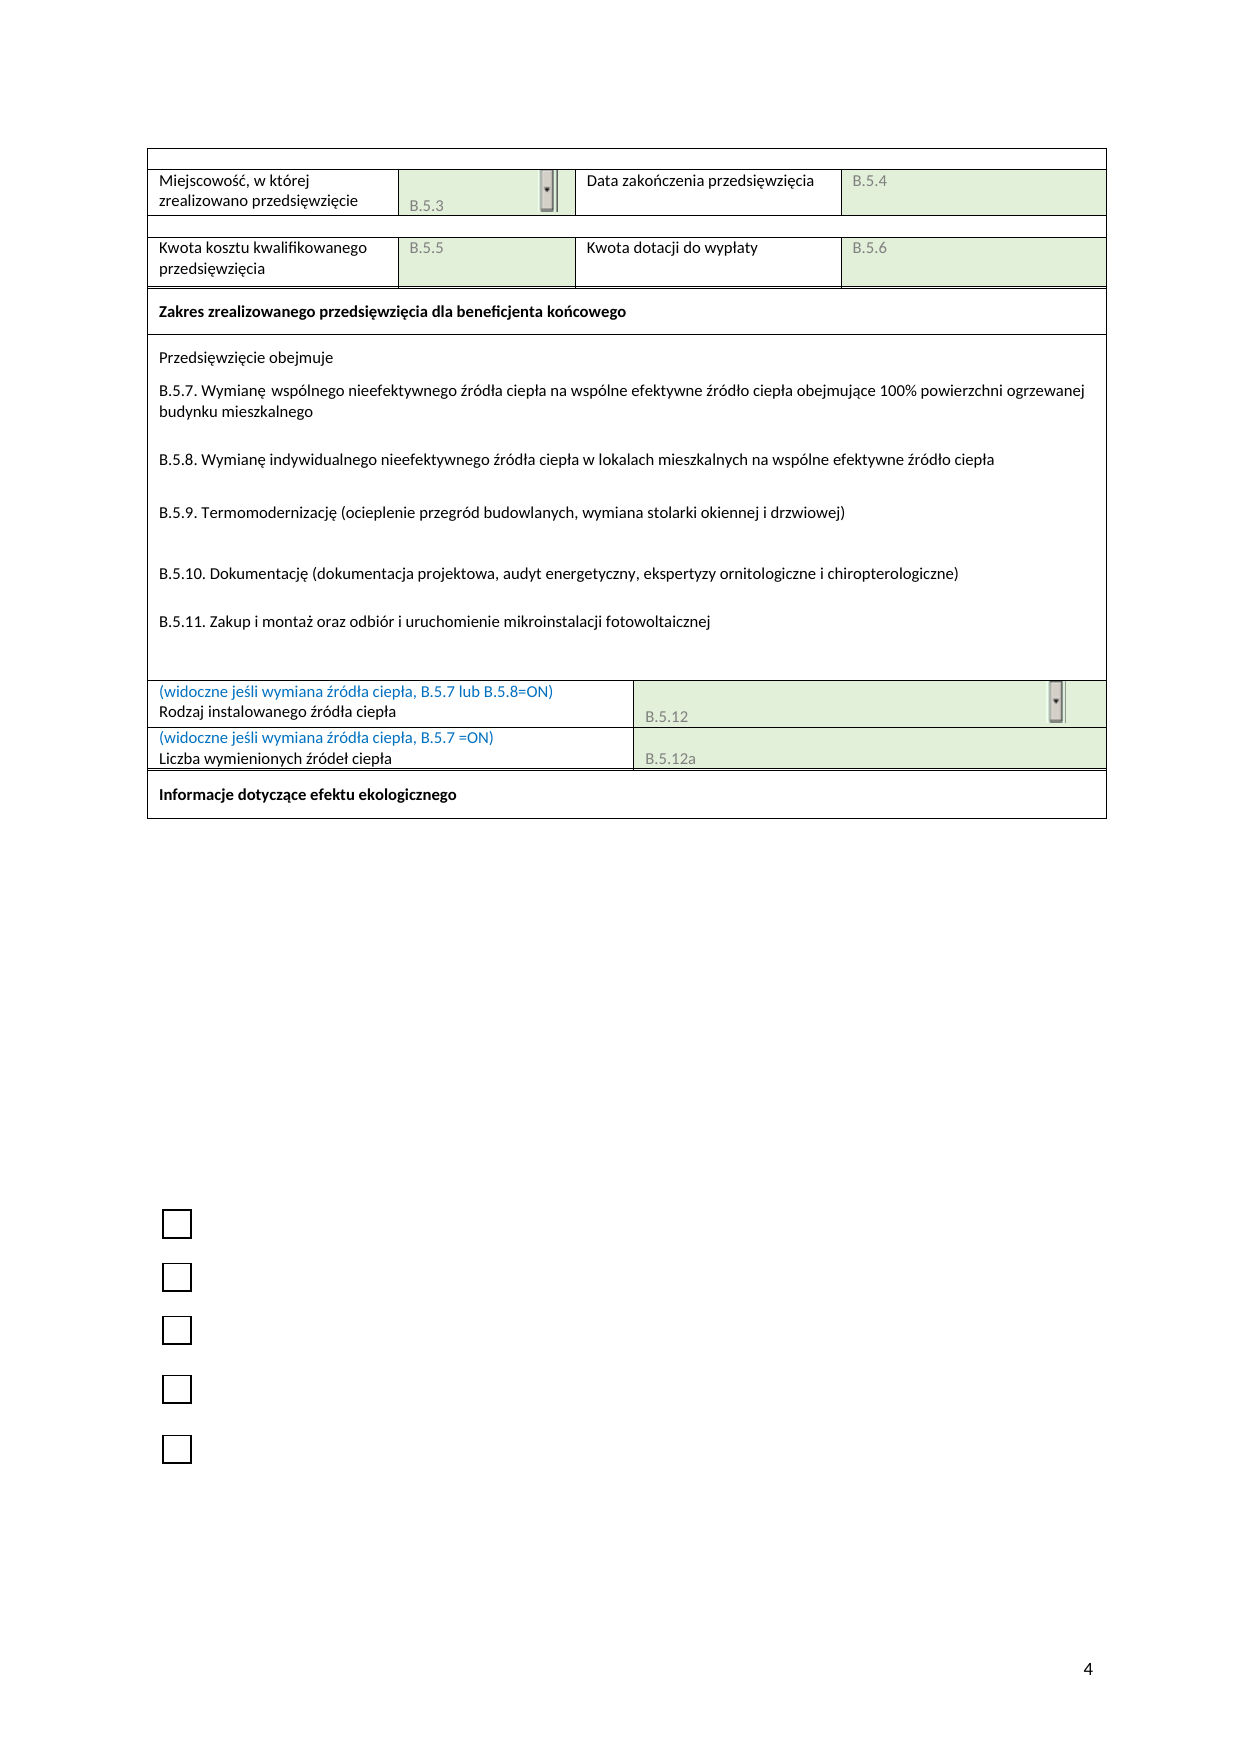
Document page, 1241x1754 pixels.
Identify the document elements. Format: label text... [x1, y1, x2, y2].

table_cell B.5.10. Dokumentację (dokumentacja projektowa, audyt energetyczny, ekspertyzy ornitologiczne i chiropterologiczne) [148, 543, 1106, 612]
table_cell B.5.7. Wymianę wspólnego nieefektywnego źródła ciepła na wspólne efektywne źródło ciepła obejmujące 100% powierzchni ogrzewanej budynku mieszkalnego [148, 381, 1106, 429]
table_cell B.5.11. Zakup i montaż oraz odbiór i uruchomienie mikroinstalacji fotowoltaicznej [148, 612, 1106, 680]
table_cell Kwota dotacji do wypłaty [576, 238, 841, 286]
table_cell Kwota kosztu kwalifikowanego przedsięwzięcia [148, 238, 398, 286]
picture [151, 1308, 192, 1349]
table_cell B.5.8. Wymianę indywidualnego nieefektywnego źródła ciepła w lokalach mieszkalnych na wspólne efektywne źródło ciepła [148, 429, 1106, 482]
table_cell [148, 149, 1106, 169]
picture [151, 1202, 192, 1243]
picture [1046, 681, 1066, 723]
table_cell B.5.9. Termomodernizację (ocieplenie przegród budowlanych, wymiana stolarki okiennej i drzwiowej) [148, 482, 1106, 543]
table_cell B.5.12 [634, 681, 1106, 727]
table_cell B.5.4 [842, 170, 1106, 215]
table_cell Miejscowość, w której zrealizowano przedsięwzięcie [148, 170, 398, 215]
picture [537, 170, 558, 212]
table_cell Data zakończenia przedsięwzięcia [576, 170, 841, 215]
table_cell [148, 216, 1106, 237]
picture [151, 1255, 192, 1296]
picture [151, 1367, 192, 1409]
table_cell (widoczne jeśli wymiana źródła ciepła, B.5.7 =ON) Liczba wymienionych źródeł ciepła [148, 728, 633, 768]
table_cell Zakres zrealizowanego przedsięwzięcia dla beneficjenta końcowego [148, 289, 1106, 333]
table_cell B.5.6 [842, 238, 1106, 286]
picture [151, 1427, 192, 1468]
table_cell (widoczne jeśli wymiana źródła ciepła, B.5.7 lub B.5.8=ON) Rodzaj instalowanego źródła ciepła [148, 681, 633, 727]
table_cell Przedsięwzięcie obejmuje [148, 335, 1106, 381]
table_cell Informacje dotyczące efektu ekologicznego [148, 771, 1106, 818]
table_cell B.5.3 [399, 170, 575, 215]
table_cell B.5.5 [399, 238, 575, 286]
table_cell B.5.12a [634, 728, 1106, 768]
